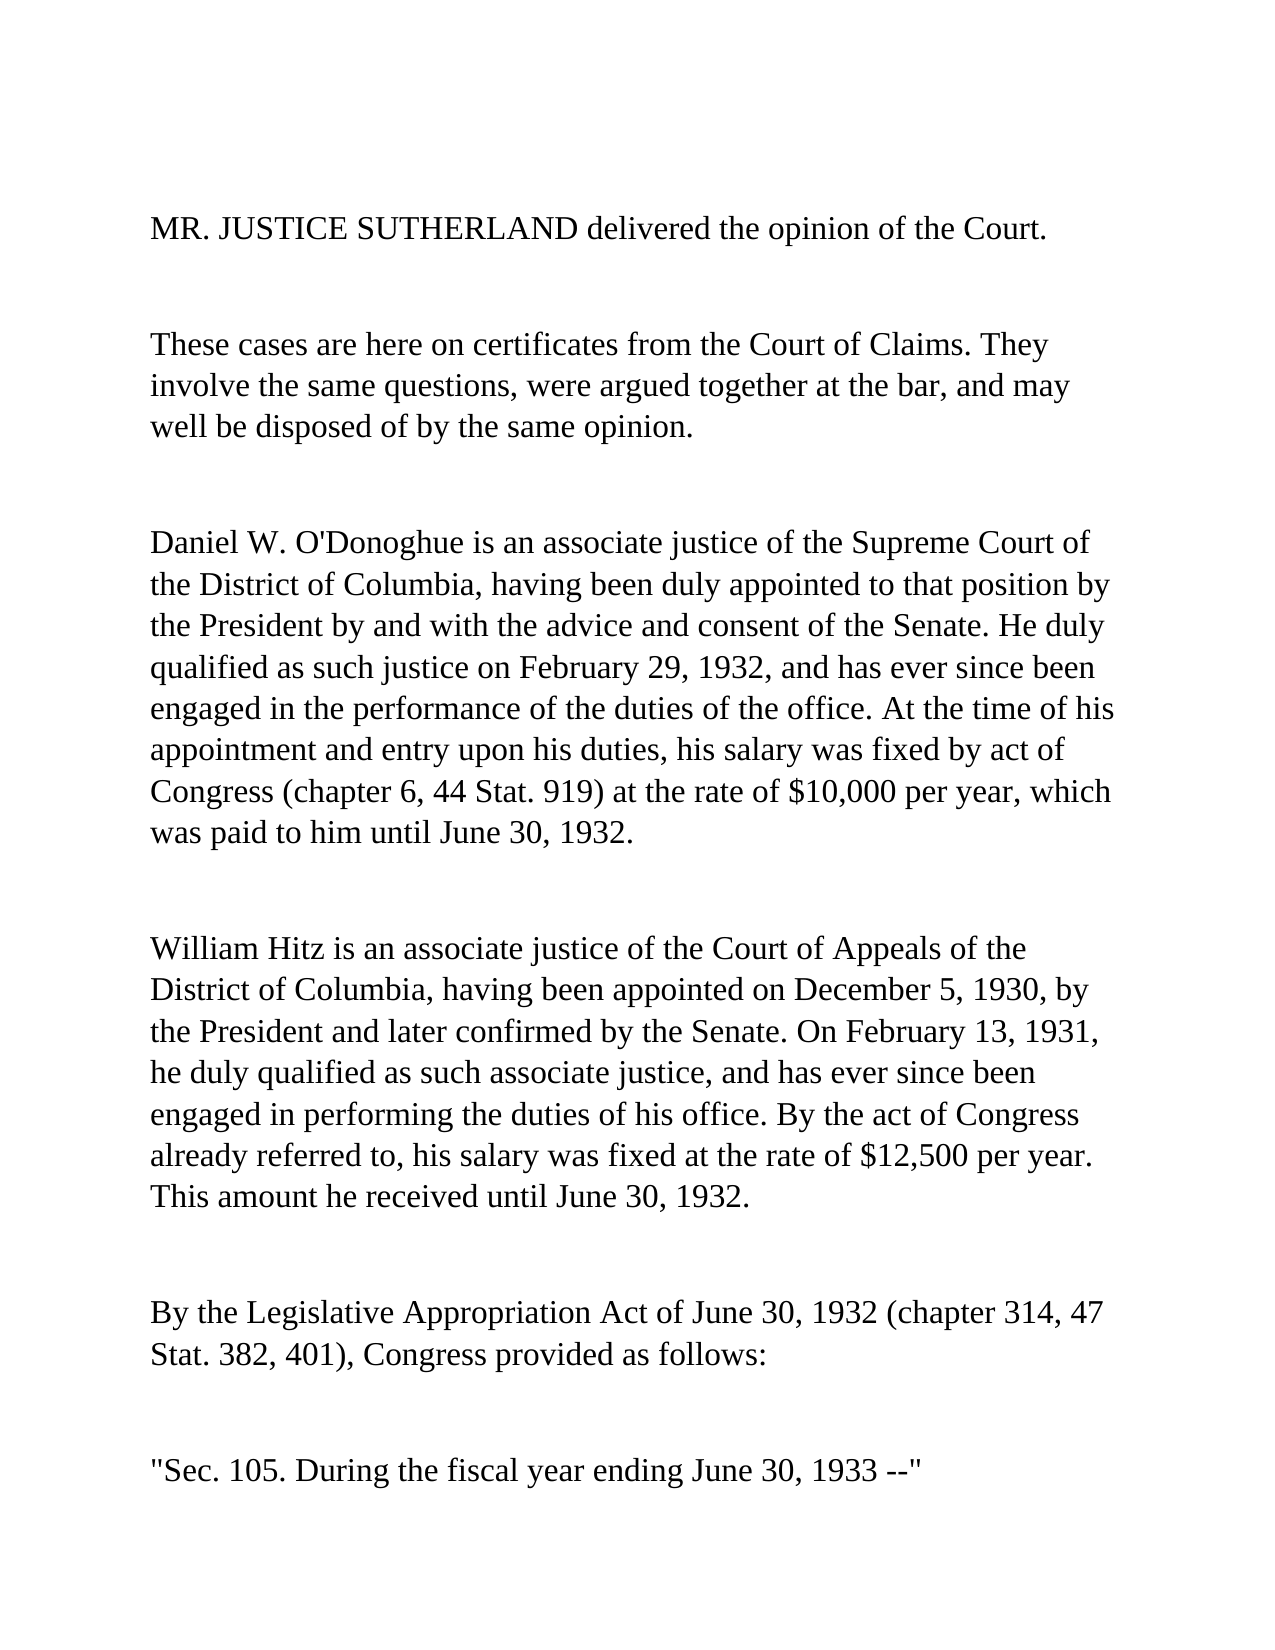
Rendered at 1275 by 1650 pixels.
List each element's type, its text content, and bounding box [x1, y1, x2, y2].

text William Hitz is an associate justice of the Court of Appeals of the District of Columbia, having been appointed on December 5, 1930, by the President and later confirmed by the Senate. On February 13, 1931, he duly qualified as such associate justice, and has ever since been engaged in performing the duties of his office. By the act of Congress already referred to, his salary was fixed at the rate of $12,500 per year. This amount he received until June 30, 1932. [150, 928, 1125, 1215]
text MR. JUSTICE SUTHERLAND delivered the opinion of the Court. [150, 208, 1125, 246]
text "Sec. 105. During the fiscal year ending June 30, 1933 --" [150, 1450, 1125, 1488]
text These cases are here on certificates from the Court of Claims. They involve the same questions, were argued together at the bar, and may well be disposed of by the same opinion. [150, 324, 1125, 445]
text Daniel W. O'Donoghue is an associate justice of the Supreme Court of the District of Columbia, having been duly appointed to that position by the President by and with the advice and consent of the Senate. He duly qualified as such justice on February 29, 1932, and has ever since been engaged in the performance of the duties of the office. At the time of his appointment and entry upon his duties, his salary was fixed by act of Congress (chapter 6, 44 Stat. 919) at the rate of $10,000 per year, which was paid to him until June 30, 1932. [150, 523, 1125, 851]
text By the Legislative Appropriation Act of June 30, 1932 (chapter 314, 47 Stat. 382, 401), Congress provided as follows: [150, 1292, 1125, 1372]
